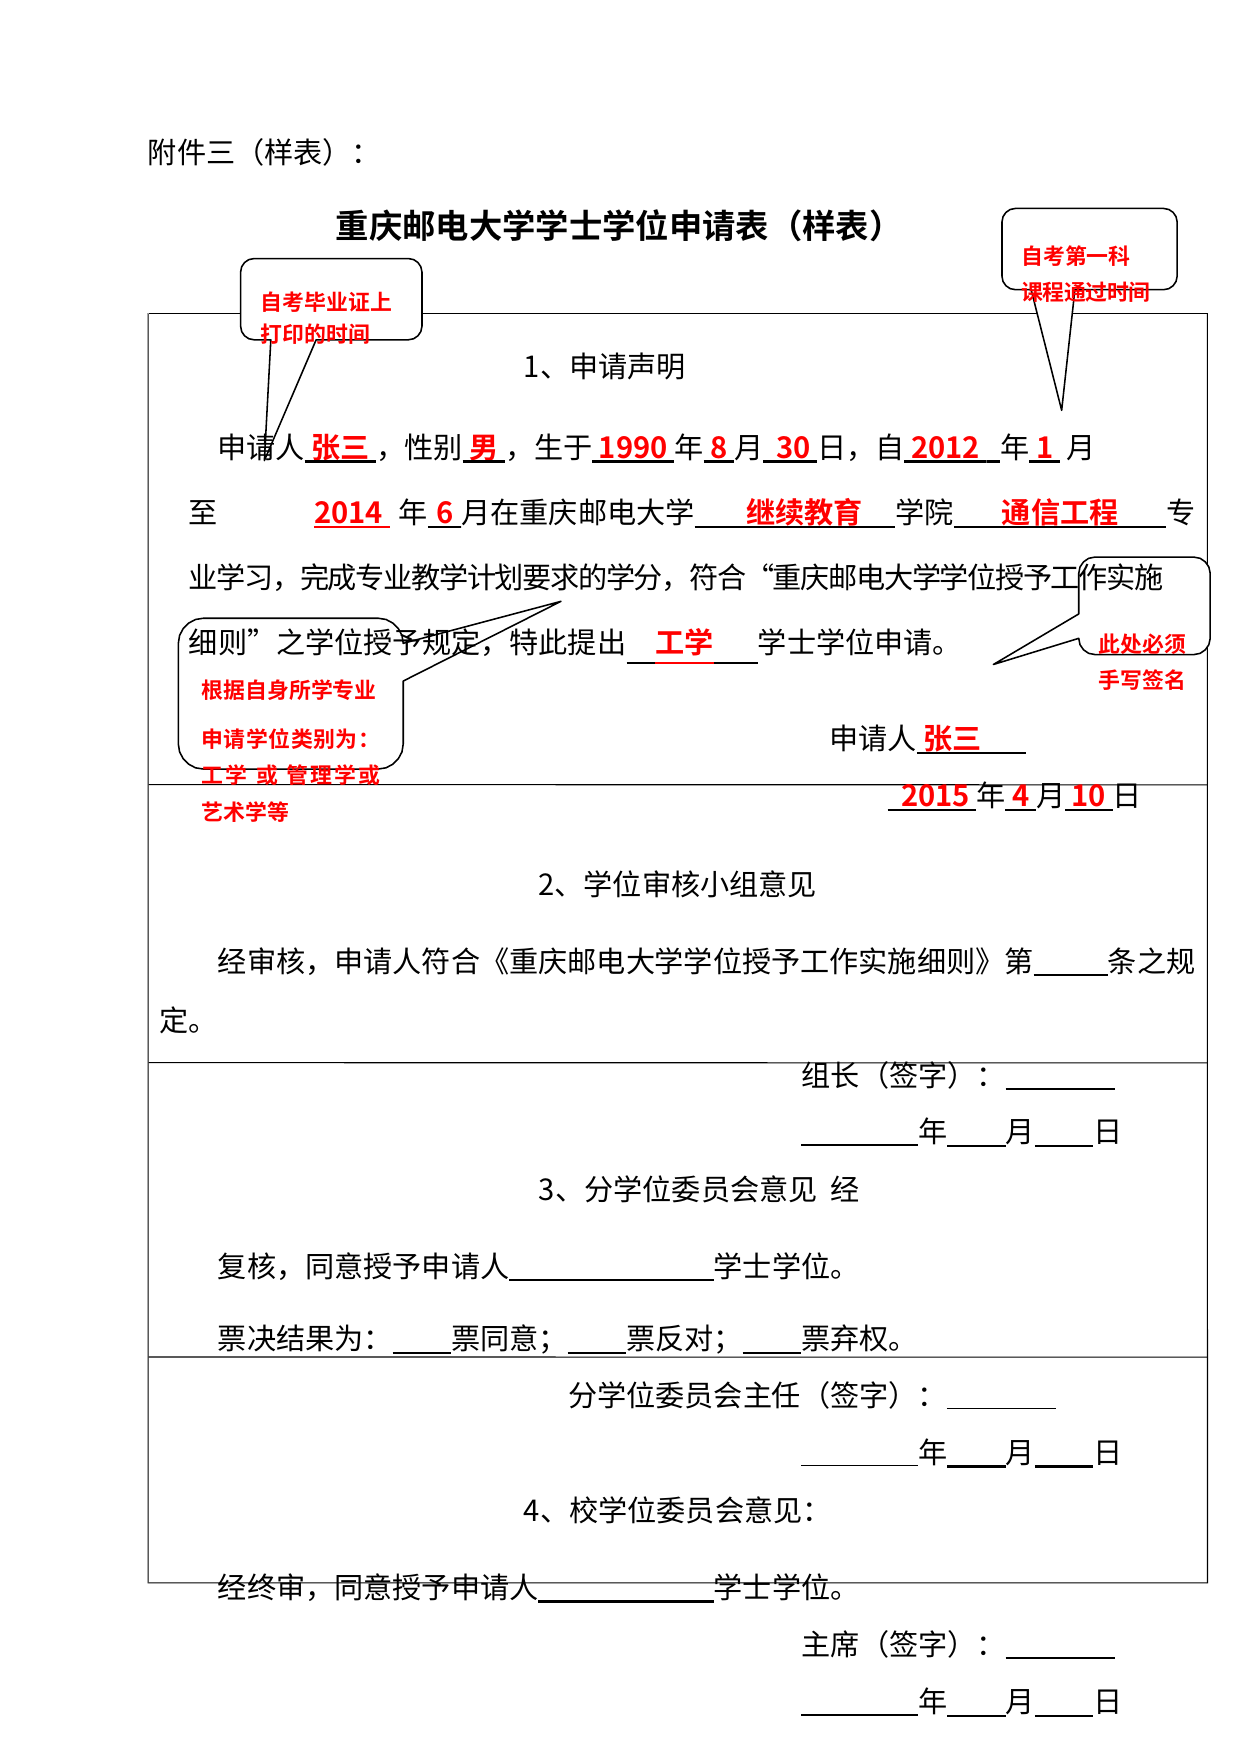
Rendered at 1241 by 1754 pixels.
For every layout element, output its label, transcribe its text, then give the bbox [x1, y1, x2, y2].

text 附件三（样表）： [148, 130, 1207, 172]
text 组长（签字）： [801, 1057, 1207, 1094]
text 分学位委员会主任（签字）： [568, 1372, 1207, 1414]
subtitle 重庆邮电大学学士学位申请表（样表） [336, 200, 904, 248]
text 此处必须手写签名 [1099, 627, 1190, 695]
text 业学习，完成专业教学计划要求的学分，符合“重庆邮电大学学位授予工作实施 [189, 555, 1207, 597]
text 年 月 日 [801, 1678, 1207, 1721]
text 申请学位类别为： 工学 或 管理学或艺术学等 [201, 722, 380, 827]
text 自考毕业证上打印的时间 [261, 284, 392, 348]
text 至 2014 年 6 月在重庆邮电大学 继续教育 学院 通信工程 专 [189, 489, 1207, 532]
text 经审核，申请人符合《重庆邮电大学学位授予工作实施细则》第 条之规定。 [159, 938, 1195, 1040]
text 申请人 张三 [829, 722, 1207, 756]
text 根据自身所学专业 [201, 685, 966, 702]
text 申请人 张三 ，性别 男 ，生于 1990 年 8 月 30 日，自 2012 年 1 月 [217, 424, 1207, 466]
text 自考第一科 课程通过时间 [1021, 239, 1154, 307]
text 年 月 日 [801, 1108, 1207, 1151]
text 2、学位审核小组意见 [401, 861, 954, 904]
text 年 月 日 [801, 1429, 1207, 1471]
text 2015 年 4 月 10 日 [888, 773, 1207, 815]
text 票决结果为： 票同意； 票反对； 票弃权。 [218, 1320, 1207, 1357]
text 细则”之学位授予规定，特此提出 工学 学士学位申请。 [189, 619, 966, 662]
text 1、申请声明 [369, 353, 839, 384]
text 主席（签字）： [801, 1621, 1207, 1664]
text 4、校学位委员会意见： [401, 1487, 954, 1529]
text 经终审，同意授予申请人 学士学位。 [218, 1564, 1207, 1607]
text 3、分学位委员会意见 经复核，同意授予申请人 学士学位。 [218, 1166, 860, 1285]
